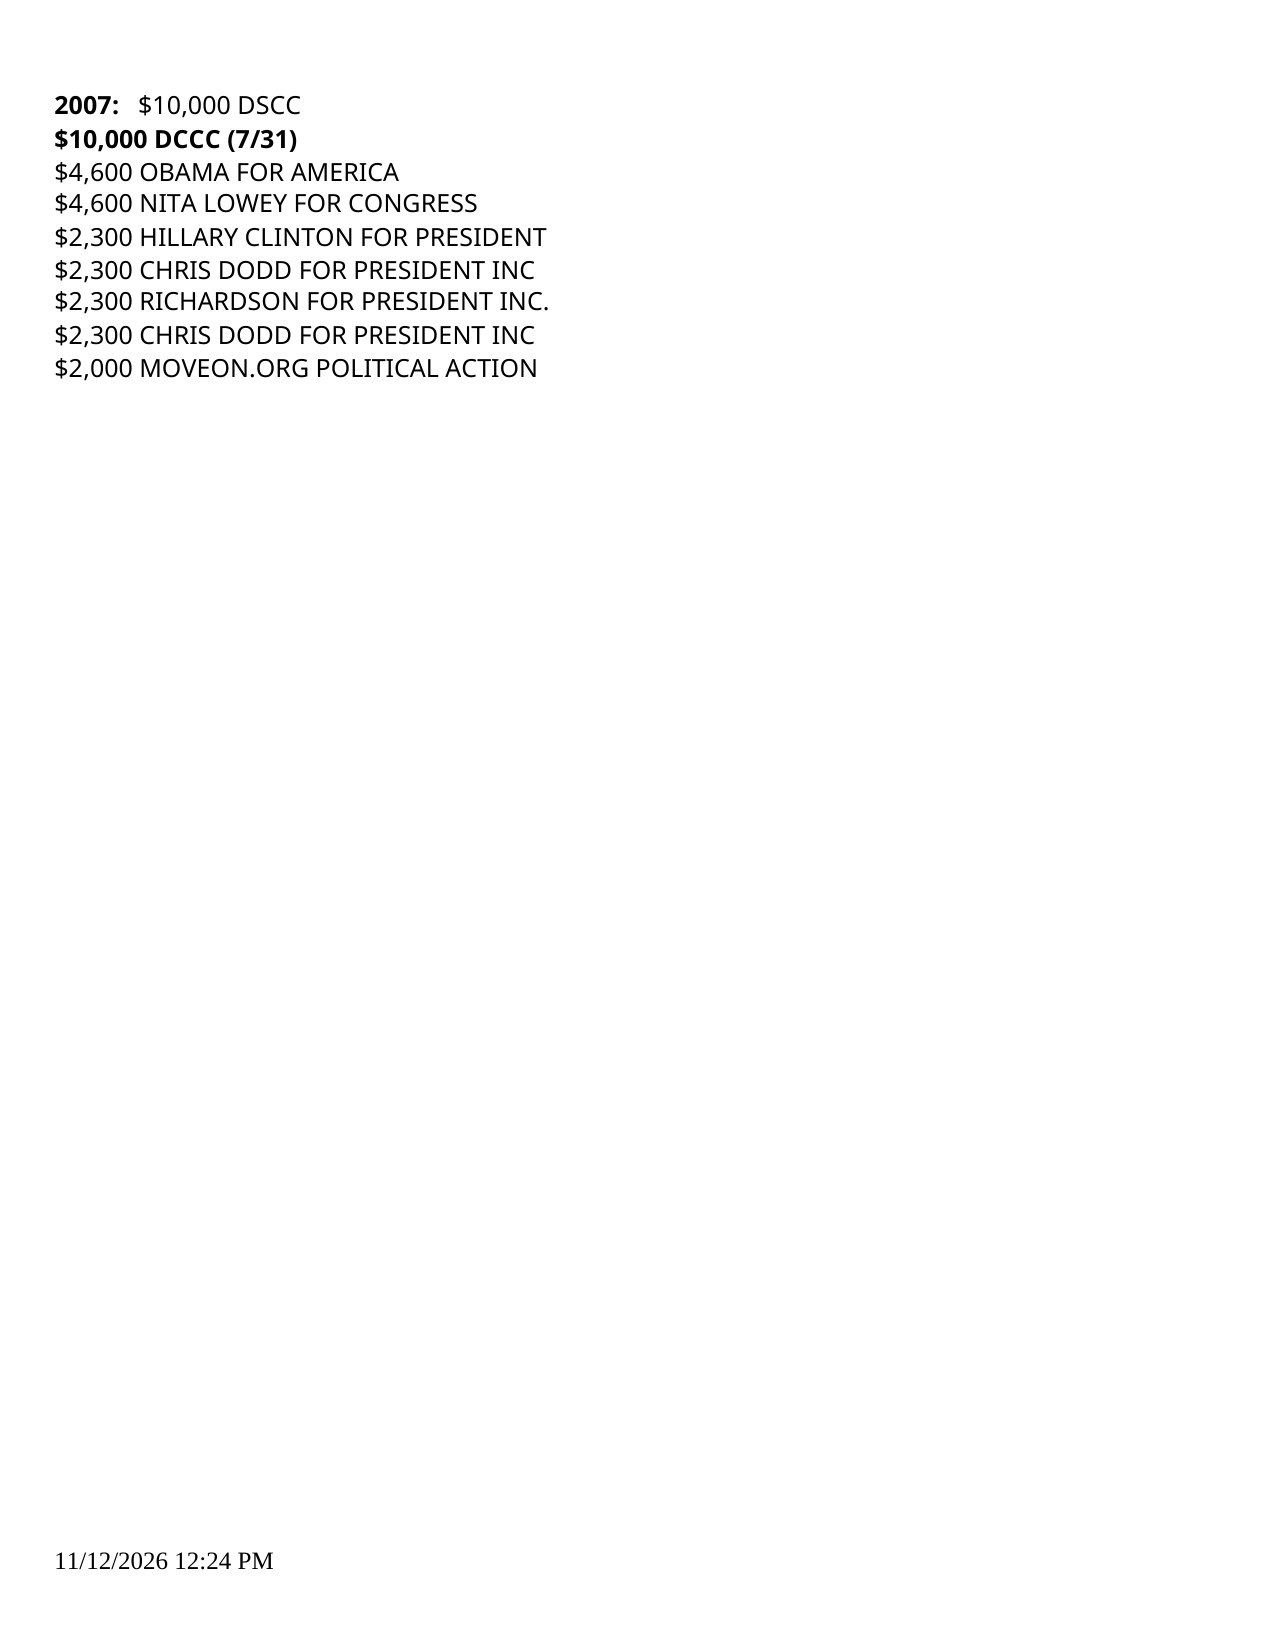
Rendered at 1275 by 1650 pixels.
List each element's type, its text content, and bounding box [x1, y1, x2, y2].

text 2007: $10,000 DSCC [54, 87, 1093, 122]
text $2,300 CHRIS DODD FOR PRESIDENT INC [54, 318, 1093, 352]
text $2,300 HILLARY CLINTON FOR PRESIDENT [54, 220, 1093, 254]
text $10,000 DCCC (7/31) [54, 122, 1093, 156]
text $2,300 CHRIS DODD FOR PRESIDENT INC [54, 254, 1093, 284]
text $4,600 NITA LOWEY FOR CONGRESS [54, 186, 1093, 220]
text $2,000 MOVEON.ORG POLITICAL ACTION [54, 352, 1093, 382]
text $2,300 RICHARDSON FOR PRESIDENT INC. [54, 284, 1093, 318]
text $4,600 OBAMA FOR AMERICA [54, 156, 1093, 186]
